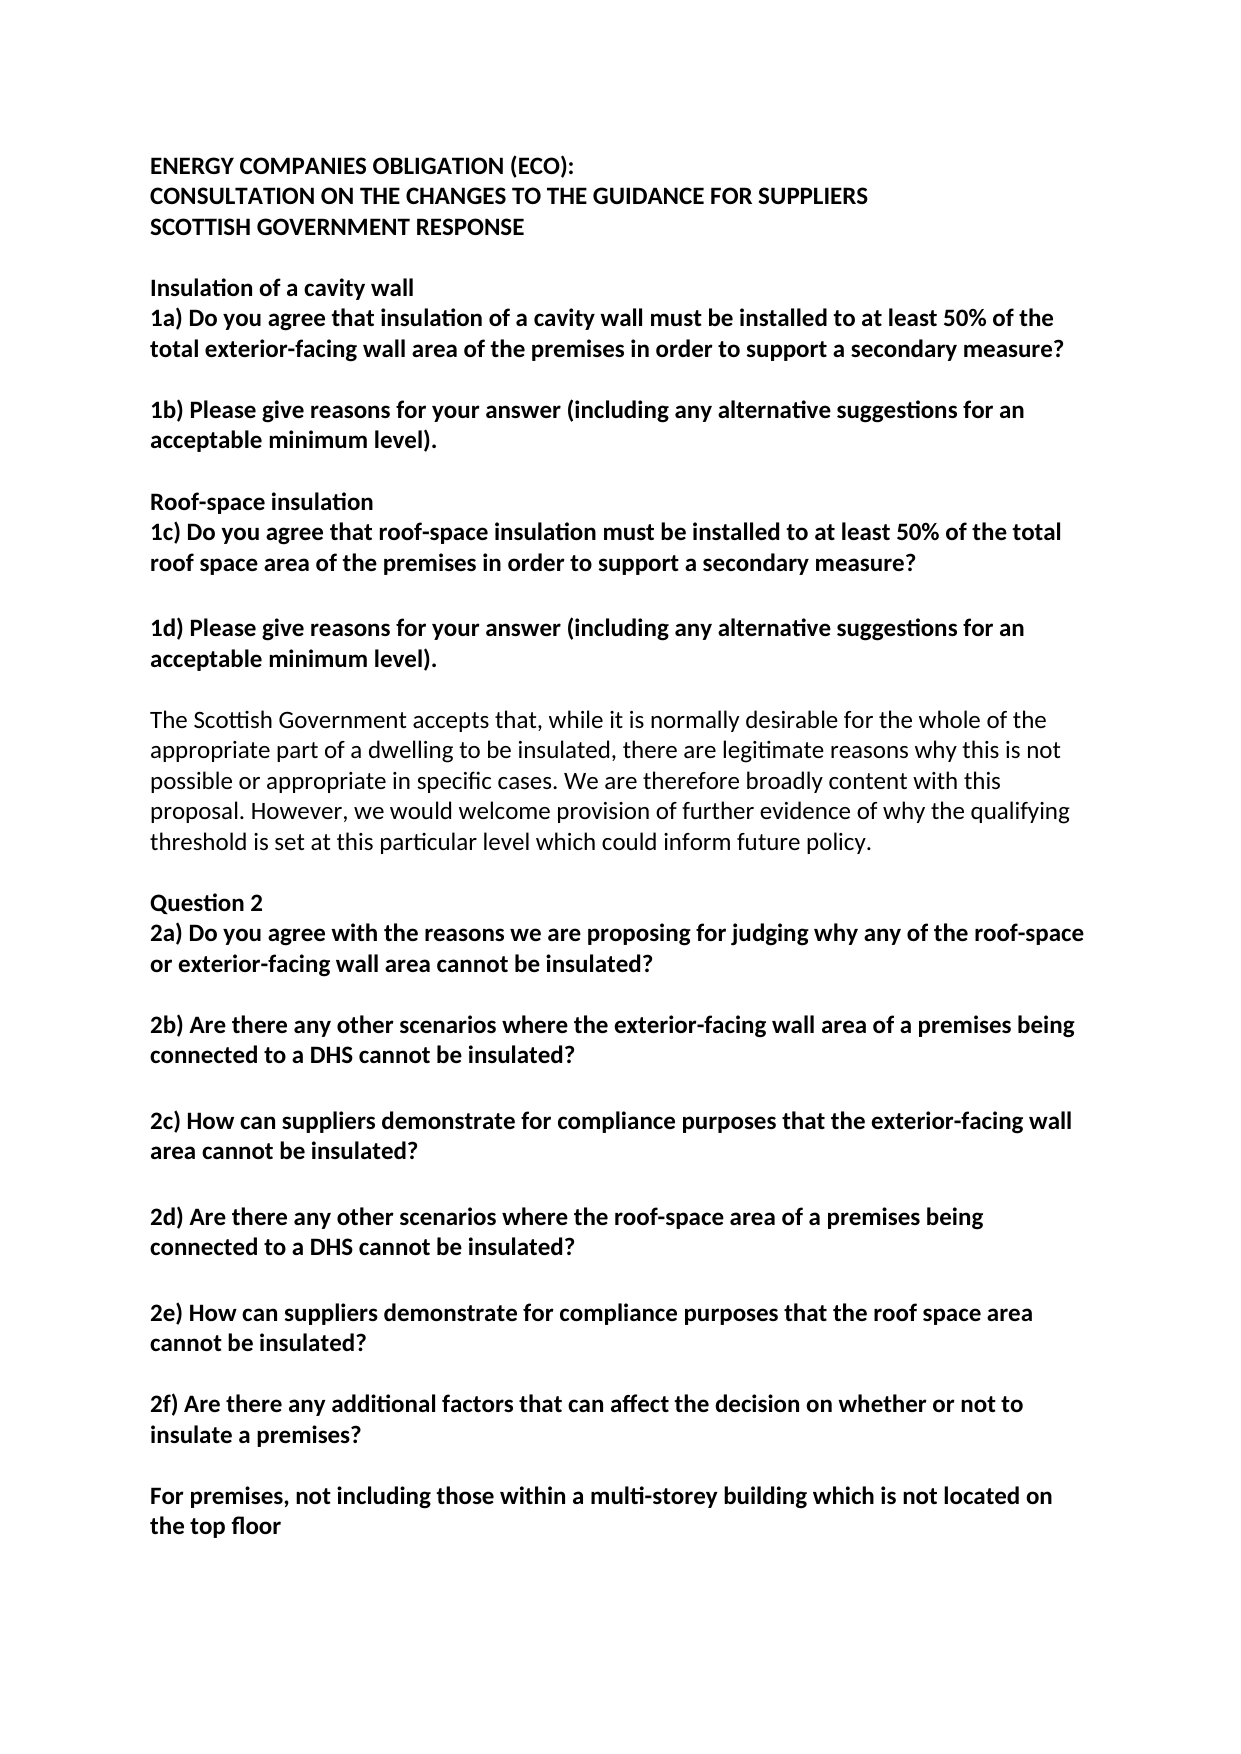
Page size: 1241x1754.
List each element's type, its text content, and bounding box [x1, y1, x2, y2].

text 2e) How can suppliers demonstrate for compliance purposes that the roof space area cannot be insulated? [150, 1297, 1090, 1358]
text CONSULTATION ON THE CHANGES TO THE GUIDANCE FOR SUPPLIERS [150, 181, 1090, 211]
text SCOTTISH GOVERNMENT RESPONSE [150, 211, 1090, 242]
text 1c) Do you agree that roof-space insulation must be installed to at least 50% of the total roof space area of the premises in order to support a secondary measure? [150, 516, 1090, 577]
text 1d) Please give reasons for your answer (including any alternative suggestions for an acceptable minimum level). [150, 612, 1090, 673]
text 2c) How can suppliers demonstrate for compliance purposes that the exterior-facing wall area cannot be insulated? [150, 1105, 1090, 1166]
text 2a) Do you agree with the reasons we are proposing for judging why any of the roof-space or exterior-facing wall area cannot be insulated? [150, 917, 1090, 978]
text 2b) Are there any other scenarios where the exterior-facing wall area of a premises being connected to a DHS cannot be insulated? [150, 1009, 1090, 1070]
text ENERGY COMPANIES OBLIGATION (ECO): [150, 150, 1090, 181]
text Roof-space insulation [150, 486, 1090, 516]
text 2d) Are there any other scenarios where the roof-space area of a premises being connected to a DHS cannot be insulated? [150, 1201, 1090, 1262]
text Insulation of a cavity wall [150, 272, 1090, 303]
text For premises, not including those within a multi-storey building which is not located on the top floor [150, 1480, 1090, 1541]
text 1b) Please give reasons for your answer (including any alternative suggestions for an acceptable minimum level). [150, 394, 1090, 455]
text The Scottish Government accepts that, while it is normally desirable for the whole of the appropriate part of a dwelling to be insulated, there are legitimate reasons why this is not possible or appropriate in specific cases. We are therefore broadly content with this proposal. However, we would welcome provision of further evidence of why the qualifying threshold is set at this particular level which could inform future policy. [150, 704, 1090, 856]
text 1a) Do you agree that insulation of a cavity wall must be installed to at least 50% of the total exterior-facing wall area of the premises in order to support a secondary measure? [150, 303, 1090, 364]
text 2f) Are there any additional factors that can affect the decision on whether or not to insulate a premises? [150, 1388, 1090, 1449]
text Question 2 [150, 887, 1090, 917]
